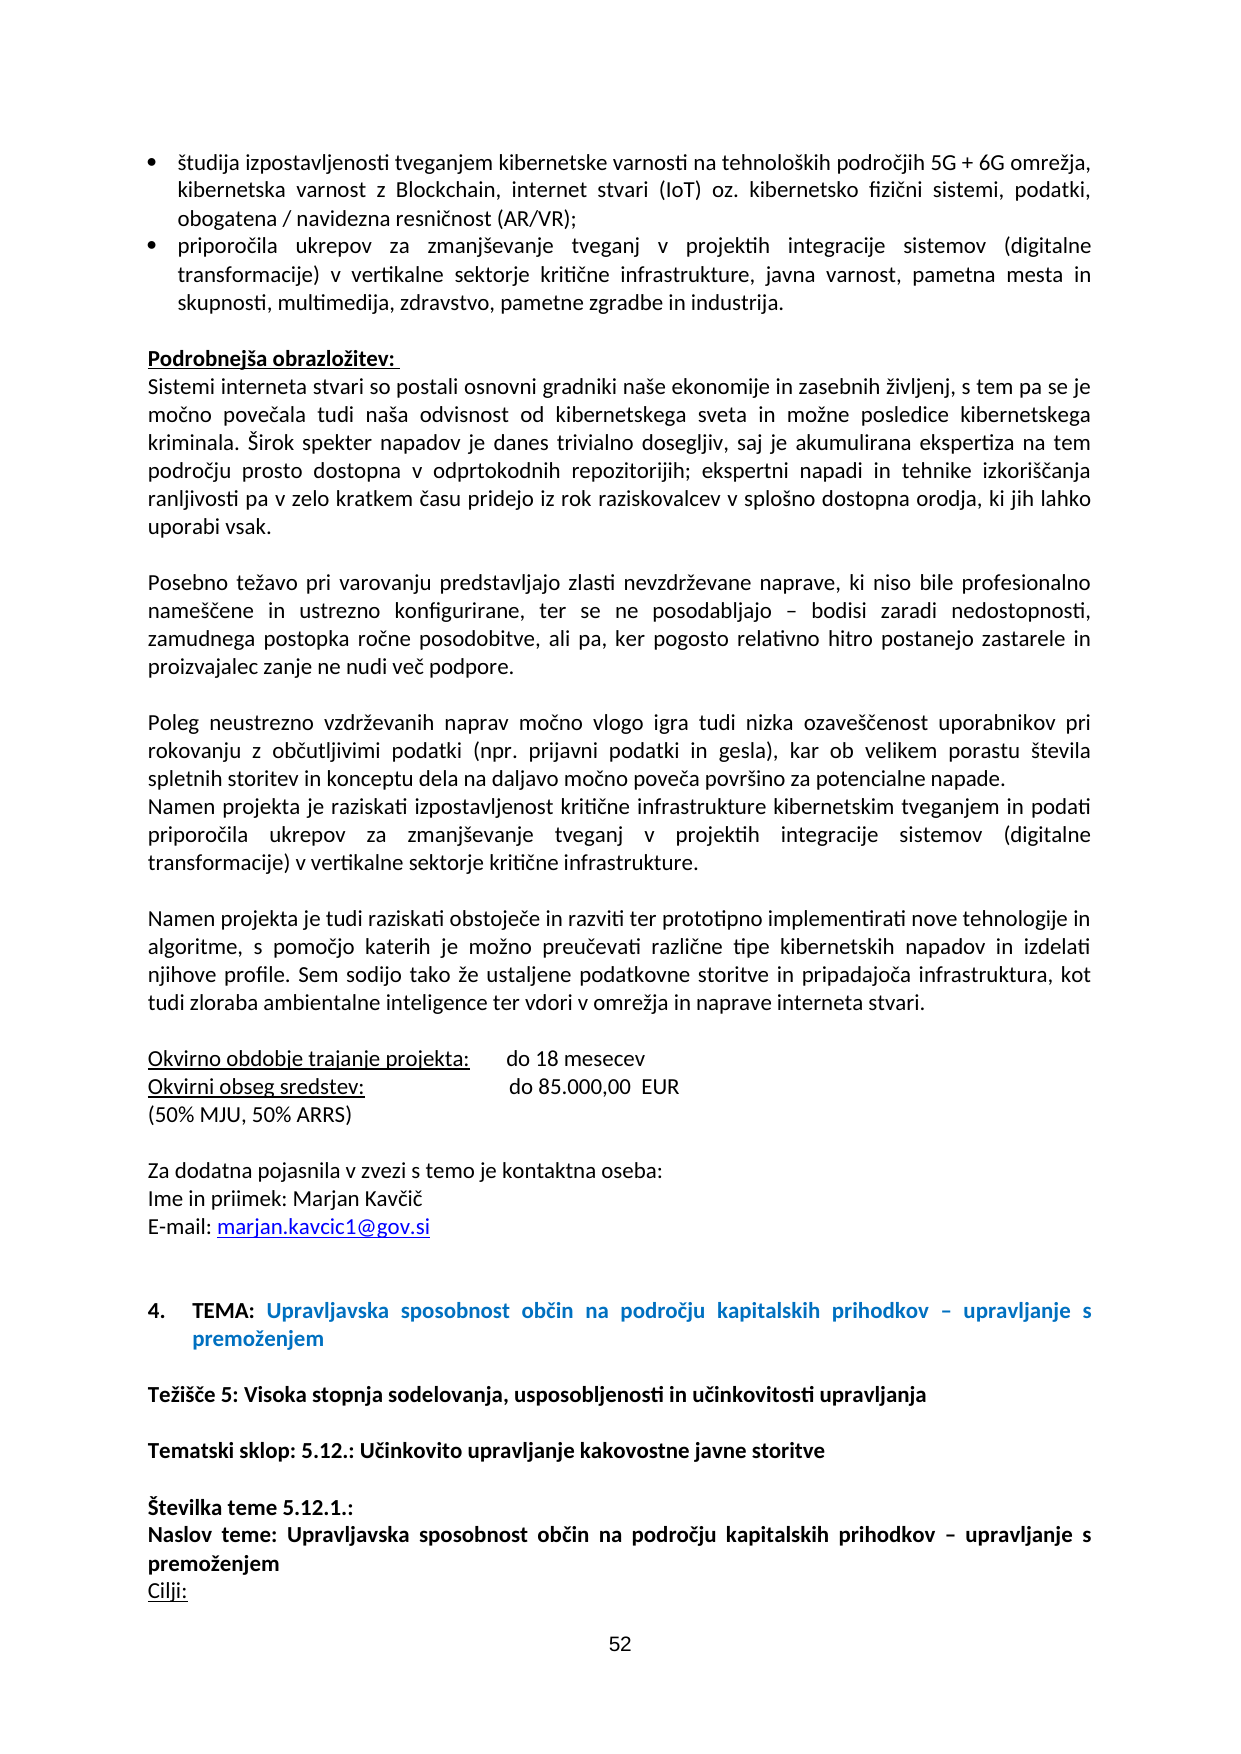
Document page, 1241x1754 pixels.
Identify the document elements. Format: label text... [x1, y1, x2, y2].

text Naslov teme: Upravljavska sposobnost občin na področju kapitalskih prihodkov – upravljanje s premoženjem [148, 1521, 1093, 1577]
list priporočila ukrepov za zmanjševanje tveganj v projektih integracije sistemov (digitalne transformacije) v vertikalne sektorje kritične infrastrukture, javna varnost, pametna mesta in skupnosti, multimedija, zdravstvo, pametne zgradbe in industrija. [148, 232, 1093, 316]
text Cilji: [148, 1577, 1093, 1605]
text Tematski sklop: 5.12.: Učinkovito upravljanje kakovostne javne storitve [148, 1437, 1093, 1464]
text Namen projekta je tudi raziskati obstoječe in razviti ter prototipno implementirati nove tehnologije in algoritme, s pomočjo katerih je možno preučevati različne tipe kibernetskih napadov in izdelati njihove profile. Sem sodijo tako že ustaljene podatkovne storitve in pripadajoča infrastruktura, kot tudi zloraba ambientalne inteligence ter vdori v omrežja in naprave interneta stvari. [148, 904, 1093, 1016]
text Okvirni obseg sredstev: do 85.000,00 EUR [148, 1072, 1093, 1100]
text Poleg neustrezno vzdrževanih naprav močno vlogo igra tudi nizka ozaveščenost uporabnikov pri rokovanju z občutljivimi podatki (npr. prijavni podatki in gesla), kar ob velikem porastu števila spletnih storitev in konceptu dela na daljavo močno poveča površino za potencialne napade. [148, 708, 1093, 792]
text Številka teme 5.12.1.: [148, 1493, 1093, 1521]
list TEMA: Upravljavska sposobnost občin na področju kapitalskih prihodkov – upravljanje s premoženjem [148, 1296, 1093, 1352]
text Težišče 5: Visoka stopnja sodelovanja, usposobljenosti in učinkovitosti upravljanja [148, 1381, 1093, 1408]
text E-mail: marjan.kavcic1@gov.si [148, 1212, 1093, 1240]
text (50% MJU, 50% ARRS) [148, 1100, 1093, 1128]
text Za dodatna pojasnila v zvezi s temo je kontaktna oseba: [148, 1156, 1093, 1184]
text Sistemi interneta stvari so postali osnovni gradniki naše ekonomije in zasebnih življenj, s tem pa se je močno povečala tudi naša odvisnost od kibernetskega sveta in možne posledice kibernetskega kriminala. Širok spekter napadov je danes trivialno dosegljiv, saj je akumulirana ekspertiza na tem področju prosto dostopna v odprtokodnih repozitorijih; ekspertni napadi in tehnike izkoriščanja ranljivosti pa v zelo kratkem času pridejo iz rok raziskovalcev v splošno dostopna orodja, ki jih lahko uporabi vsak. [148, 372, 1093, 540]
text Namen projekta je raziskati izpostavljenost kritične infrastrukture kibernetskim tveganjem in podati priporočila ukrepov za zmanjševanje tveganj v projektih integracije sistemov (digitalne transformacije) v vertikalne sektorje kritične infrastrukture. [148, 792, 1093, 876]
text Podrobnejša obrazložitev: [148, 344, 1093, 372]
text Posebno težavo pri varovanju predstavljajo zlasti nevzdrževane naprave, ki niso bile profesionalno nameščene in ustrezno konfigurirane, ter se ne posodabljajo – bodisi zaradi nedostopnosti, zamudnega postopka ročne posodobitve, ali pa, ker pogosto relativno hitro postanejo zastarele in proizvajalec zanje ne nudi več podpore. [148, 568, 1093, 680]
text Ime in priimek: Marjan Kavčič [148, 1184, 1093, 1212]
text Okvirno obdobje trajanje projekta: do 18 mesecev [148, 1044, 1093, 1072]
list študija izpostavljenosti tveganjem kibernetske varnosti na tehnoloških področjih 5G + 6G omrežja, kibernetska varnost z Blockchain, internet stvari (IoT) oz. kibernetsko fizični sistemi, podatki, obogatena / navidezna resničnost (AR/VR); [148, 148, 1093, 232]
